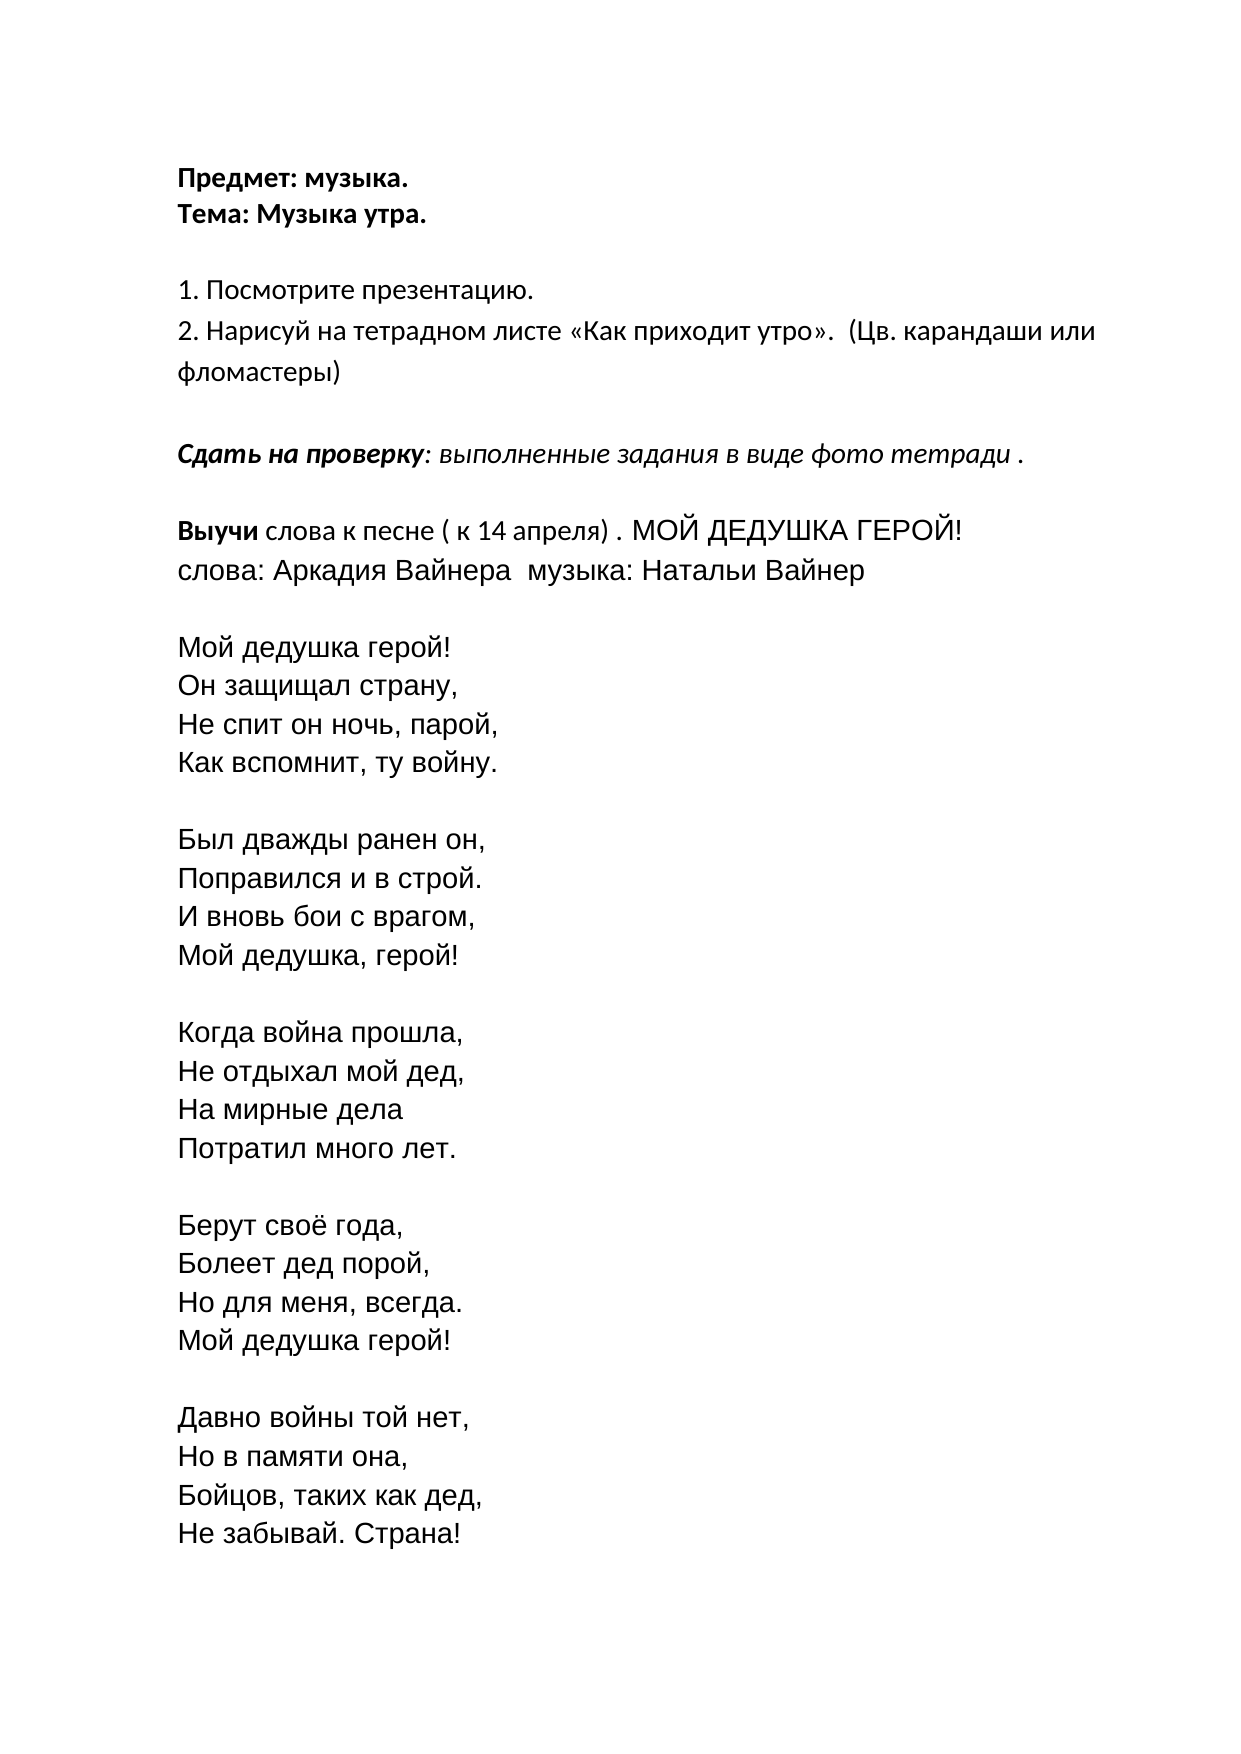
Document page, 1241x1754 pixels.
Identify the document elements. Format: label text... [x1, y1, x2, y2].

text 2. Нарисуй на тетрадном листе «Как приходит утро». (Цв. карандаши или фломастеры) [177, 312, 1152, 389]
text Предмет: музыка. [177, 159, 1152, 195]
text Выучи слова к песне ( к 14 апреля) . МОЙ ДЕДУШКА ГЕРОЙ! [177, 512, 1152, 547]
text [177, 435, 1152, 471]
text Тема: Музыка утра. [177, 195, 1152, 230]
text 1. Посмотрите презентацию. [177, 271, 1152, 307]
text слова: Аркадия Вайнера музыка: Натальи Вайнер Мой дедушка герой! Он защищал страну, Не спит он ночь, парой, Как вспомнит, ту войну. Был дважды ранен он, Поправился и в строй. И вновь бои с врагом, Мой дедушка, герой! Когда война прошла, Не отдыхал мой дед, На мирные дела Потратил много лет. Берут своё года, Болеет дед порой, Но для меня, всегда. Мой дедушка герой! Давно войны той нет, Но в памяти она, Бойцов, таких как дед, Не забывай. Страна! [177, 552, 1152, 1549]
